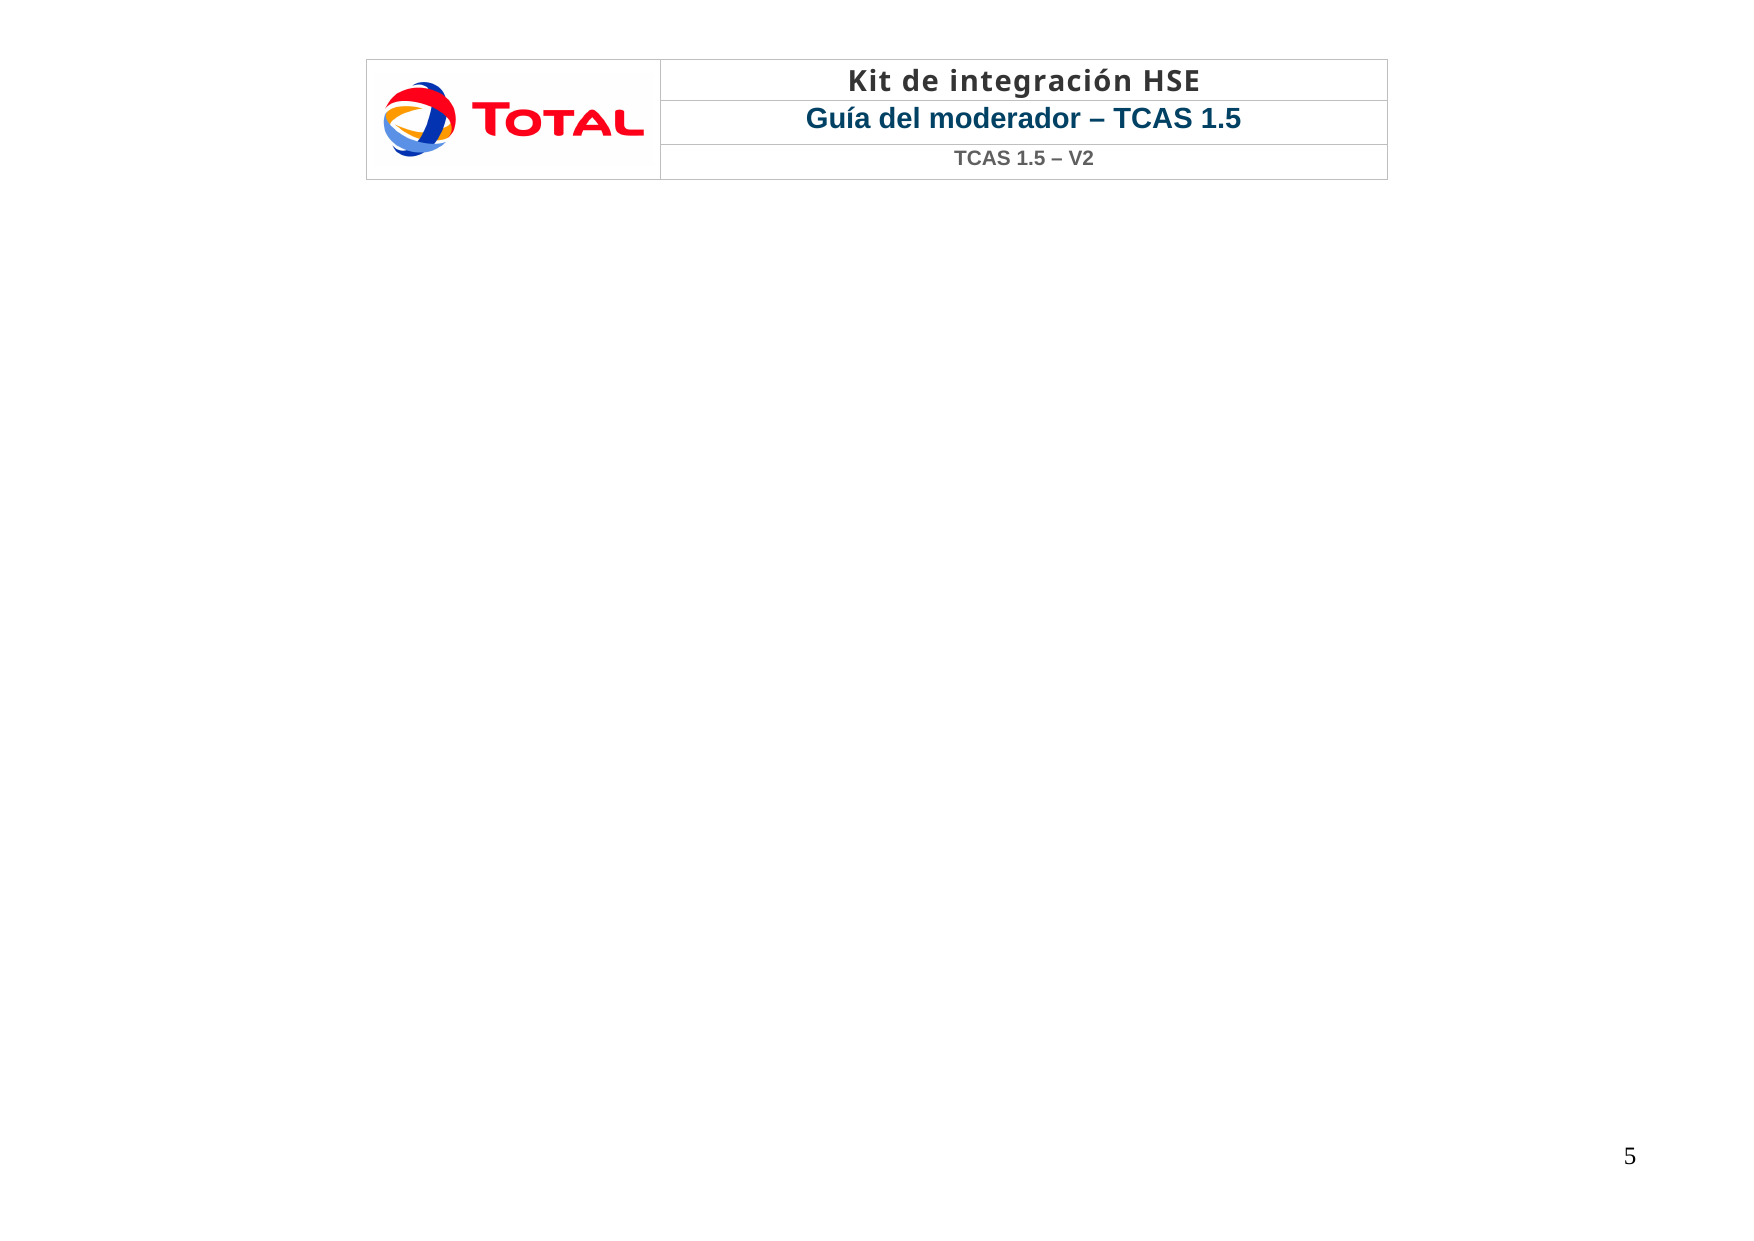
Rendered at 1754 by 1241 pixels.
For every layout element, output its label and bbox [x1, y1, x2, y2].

picture [374, 73, 653, 166]
